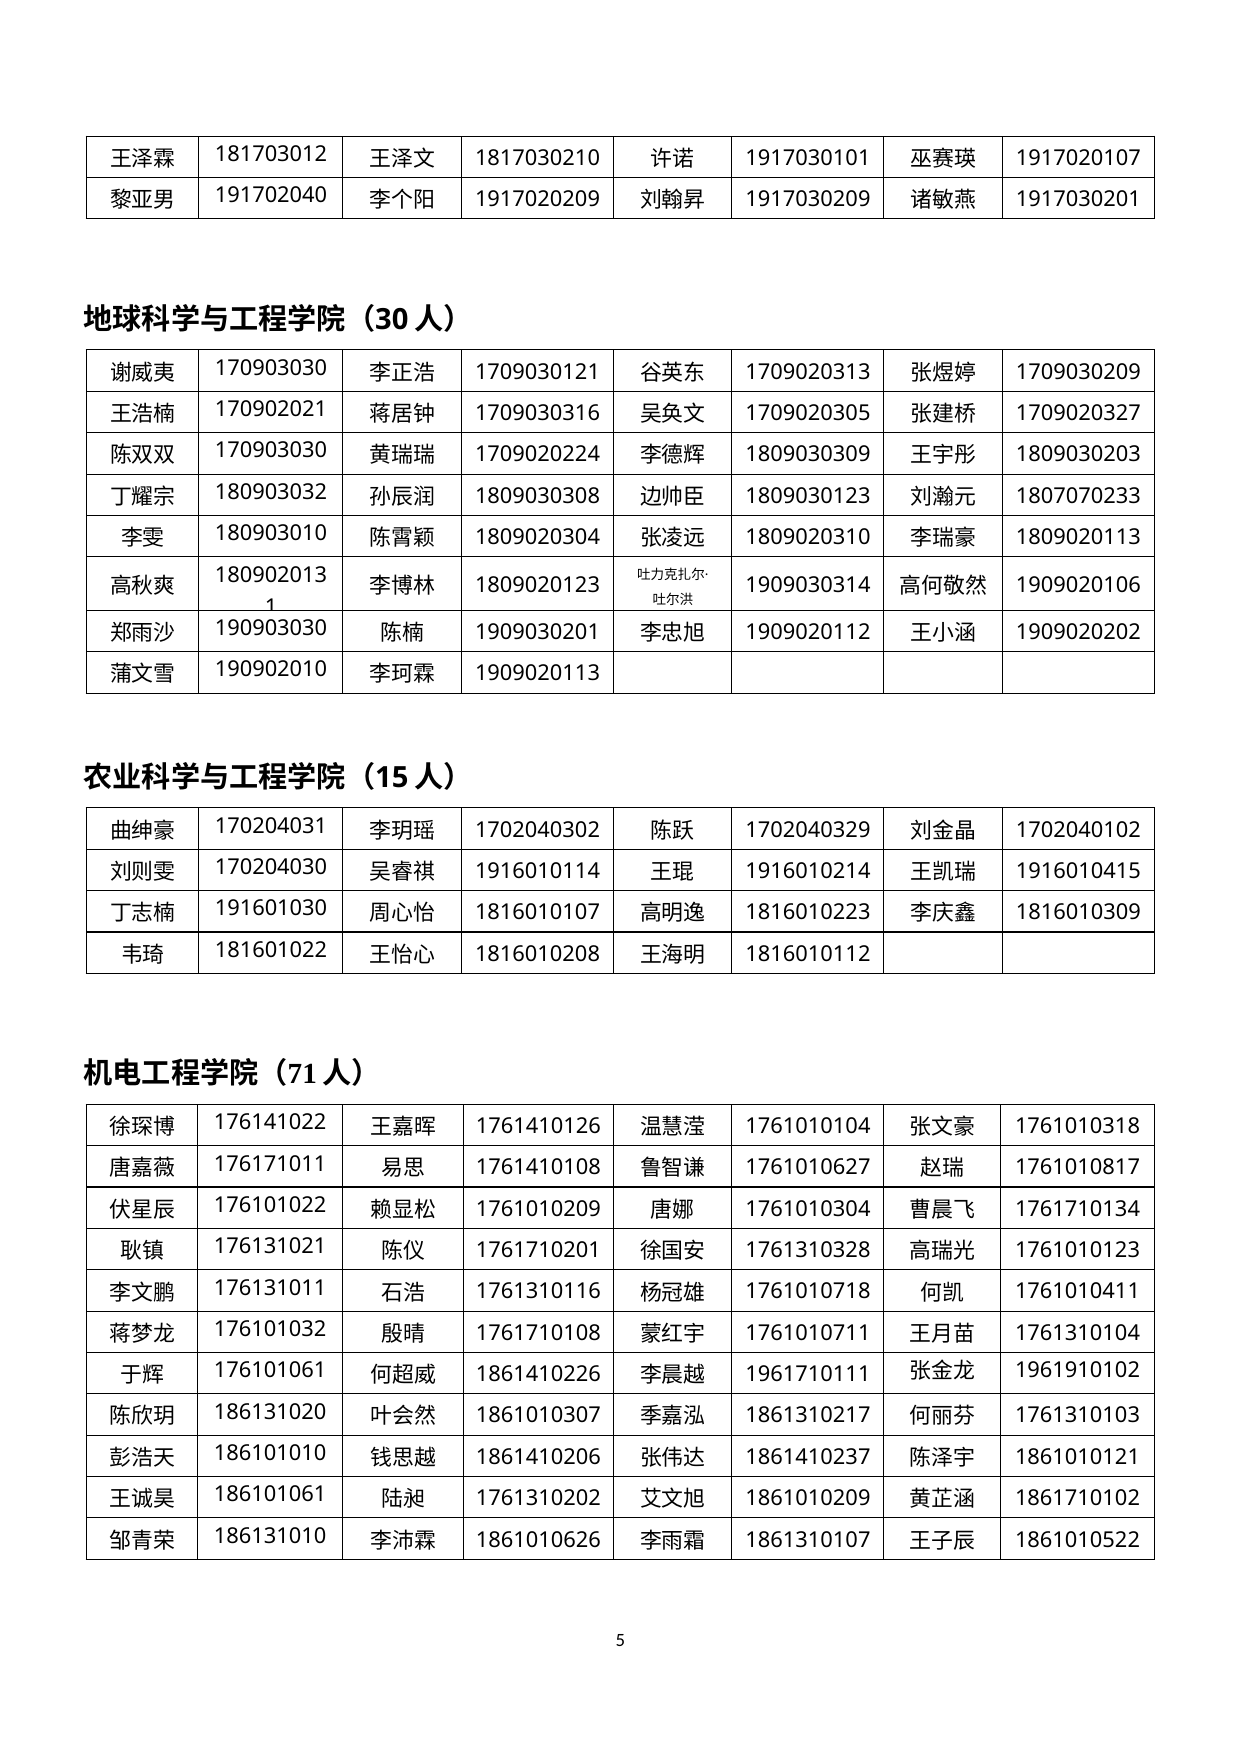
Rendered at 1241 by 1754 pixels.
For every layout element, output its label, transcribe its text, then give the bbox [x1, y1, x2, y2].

table_cell 1809030102 [199, 516, 342, 556]
table_cell 蒲文雪 [87, 652, 198, 692]
table_cell 邹青荣 [87, 1518, 197, 1559]
table_cell 1916010308 [199, 891, 342, 931]
table_cell 艾文旭 [614, 1477, 731, 1517]
table_cell 1761010411 [1001, 1270, 1154, 1311]
table_cell 蒋梦龙 [87, 1312, 197, 1352]
table_cell 殷晴 [343, 1312, 463, 1352]
table_cell [614, 652, 731, 692]
table_cell 1761310104 [1001, 1312, 1154, 1352]
table_cell 1861410206 [464, 1436, 613, 1476]
table_cell 1861310107 [732, 1518, 883, 1559]
table_cell 1916010114 [462, 850, 613, 890]
table_cell 何超威 [343, 1353, 463, 1393]
table_cell 王宇彤 [884, 433, 1002, 473]
table_cell [884, 933, 1002, 973]
table_cell 唐娜 [614, 1188, 731, 1228]
table_cell 1761310202 [464, 1477, 613, 1517]
table_cell 1761010304 [732, 1188, 883, 1228]
table_cell 蒙红宇 [614, 1312, 731, 1352]
table_cell 1809030123 [732, 475, 883, 515]
table_cell 1816010226 [199, 933, 342, 973]
text 农业科学与工程学院（15人） [83, 742, 1092, 807]
table_cell 1817030210 [462, 137, 613, 177]
table_cell 李珂霖 [343, 652, 461, 692]
table_cell 吴睿祺 [343, 850, 461, 890]
table_cell 1761010817 [1001, 1146, 1154, 1186]
table_header 1709020313 [732, 350, 883, 391]
table_cell 黎亚男 [87, 178, 198, 218]
table_cell 1761710201 [464, 1229, 613, 1269]
table_cell 1916010415 [1003, 850, 1154, 890]
table_cell 1861710102 [1001, 1477, 1154, 1517]
table_cell 1861310101 [198, 1518, 342, 1559]
table_cell 王子辰 [884, 1518, 1000, 1559]
table_cell 李晨越 [614, 1353, 731, 1393]
table_cell 1917030201 [1003, 178, 1154, 218]
table_header 张煜婷 [884, 350, 1002, 391]
table_cell [884, 652, 1002, 692]
table_cell 1809030323 [199, 475, 342, 515]
table_cell 1709030308 [199, 433, 342, 473]
table_cell 李个阳 [343, 178, 461, 218]
table_cell 彭浩天 [87, 1436, 197, 1476]
table_header 陈跃 [614, 808, 731, 849]
table_cell 曹晨飞 [884, 1188, 1000, 1228]
table_cell 陈欣玥 [87, 1394, 197, 1434]
table_cell 1761310103 [1001, 1394, 1154, 1434]
table_cell 1809030309 [732, 433, 883, 473]
table_cell 1861010307 [464, 1394, 613, 1434]
table_header 1709030304 [199, 350, 342, 391]
table_cell 1909020113 [462, 652, 613, 692]
table_cell 吴奂文 [614, 392, 731, 432]
table_cell 1809030308 [462, 475, 613, 515]
text 机电工程学院（71人） [83, 1039, 1092, 1104]
table_header 李正浩 [343, 350, 461, 391]
table_cell 石浩 [343, 1270, 463, 1311]
table_cell 1761010123 [1001, 1229, 1154, 1269]
table_cell 1917030209 [732, 178, 883, 218]
table_cell 张建桥 [884, 392, 1002, 432]
table_cell 李瑞豪 [884, 516, 1002, 556]
table_cell 1761010627 [732, 1146, 883, 1186]
table_cell 1861010626 [464, 1518, 613, 1559]
table_cell 王月苗 [884, 1312, 1000, 1352]
table_cell 1761010225 [198, 1188, 342, 1228]
table_cell 1807070233 [1003, 475, 1154, 515]
table_cell 1809020310 [732, 516, 883, 556]
table_cell 1909020106 [1003, 557, 1154, 610]
table_cell 1861410226 [464, 1353, 613, 1393]
table_cell 丁志楠 [87, 891, 198, 931]
table_cell 陈霄颖 [343, 516, 461, 556]
table_header 1702040316 [199, 808, 342, 849]
table_cell 孙辰润 [343, 475, 461, 515]
table_cell 1809020131 [199, 557, 342, 610]
table_cell 郑雨沙 [87, 611, 198, 651]
table_cell 1761410108 [464, 1146, 613, 1186]
table_cell 李文鹏 [87, 1270, 197, 1311]
table_header 谷英东 [614, 350, 731, 391]
table_cell 1761010616 [198, 1353, 342, 1393]
table_cell 1961910102 [1001, 1353, 1154, 1393]
table_cell 唐嘉薇 [87, 1146, 197, 1186]
table_cell 1761710110 [198, 1146, 342, 1186]
table_cell 伏星辰 [87, 1188, 197, 1228]
table_cell 1761310111 [198, 1270, 342, 1311]
table_cell 1761310218 [198, 1229, 342, 1269]
table_cell 1761010326 [198, 1312, 342, 1352]
table_cell 高瑞光 [884, 1229, 1000, 1269]
table_cell 1861010611 [198, 1477, 342, 1517]
table_cell 1861310217 [732, 1394, 883, 1434]
table_header 1709030121 [462, 350, 613, 391]
table_header 1761010104 [732, 1105, 883, 1145]
table_cell 1917030101 [732, 137, 883, 177]
table_cell 1909030314 [732, 557, 883, 610]
table_header 曲绅豪 [87, 808, 198, 849]
table_cell 1709020216 [199, 392, 342, 432]
table_cell 1909020103 [199, 652, 342, 692]
table_cell 何丽芬 [884, 1394, 1000, 1434]
table_cell 于辉 [87, 1353, 197, 1393]
table_cell 李沛霖 [343, 1518, 463, 1559]
table_cell 陈仪 [343, 1229, 463, 1269]
table_cell 钱思越 [343, 1436, 463, 1476]
table_cell 高明逸 [614, 891, 731, 931]
table_header 李玥瑶 [343, 808, 461, 849]
table_cell 1761310116 [464, 1270, 613, 1311]
table_cell 李博林 [343, 557, 461, 610]
table_cell 高何敬然 [884, 557, 1002, 610]
table_cell 高秋爽 [87, 557, 198, 610]
table_header 1702040302 [462, 808, 613, 849]
table_cell 陈双双 [87, 433, 198, 473]
table_header 徐琛博 [87, 1105, 197, 1145]
table_cell 李忠旭 [614, 611, 731, 651]
table_header 1761410221 [198, 1105, 342, 1145]
table_cell 韦琦 [87, 933, 198, 973]
table_cell 1861010121 [1001, 1436, 1154, 1476]
table_cell 王小涵 [884, 611, 1002, 651]
table_cell 张伟达 [614, 1436, 731, 1476]
table_cell 1816010223 [732, 891, 883, 931]
table_cell 吐力克扎尔· 吐尔洪 [614, 557, 731, 610]
table_cell 1816010208 [462, 933, 613, 973]
table_cell 耿镇 [87, 1229, 197, 1269]
table_cell 1861310208 [198, 1394, 342, 1434]
table_cell 王浩楠 [87, 392, 198, 432]
text 地球科学与工程学院（30人） [83, 284, 1092, 349]
table_cell 1917020107 [1003, 137, 1154, 177]
table_cell 王海明 [614, 933, 731, 973]
table_cell 陈泽宇 [884, 1436, 1000, 1476]
table_cell 1809030203 [1003, 433, 1154, 473]
table_cell [732, 652, 883, 692]
table_cell 王诚昊 [87, 1477, 197, 1517]
table_cell 王凯瑞 [884, 850, 1002, 890]
table_cell 徐国安 [614, 1229, 731, 1269]
table_cell 1709020305 [732, 392, 883, 432]
table_cell 1861410237 [732, 1436, 883, 1476]
table_cell 1909030201 [462, 611, 613, 651]
table_cell 1961710111 [732, 1353, 883, 1393]
table_cell 巫赛瑛 [884, 137, 1002, 177]
table_cell 1809020123 [462, 557, 613, 610]
table_cell 1816010309 [1003, 891, 1154, 931]
table_header 1761410126 [464, 1105, 613, 1145]
table_cell 季嘉泓 [614, 1394, 731, 1434]
table_cell 1761310328 [732, 1229, 883, 1269]
table_cell 1909020202 [1003, 611, 1154, 651]
table_cell 刘瀚元 [884, 475, 1002, 515]
table_header 1702040102 [1003, 808, 1154, 849]
table_cell 1809020113 [1003, 516, 1154, 556]
table_cell 何凯 [884, 1270, 1000, 1311]
table_cell 黄瑞瑞 [343, 433, 461, 473]
table_cell 王怡心 [343, 933, 461, 973]
table_cell 李德辉 [614, 433, 731, 473]
table_cell 1917020407 [199, 178, 342, 218]
table_cell 1761010711 [732, 1312, 883, 1352]
table_cell 叶会然 [343, 1394, 463, 1434]
table_cell 1709020327 [1003, 392, 1154, 432]
table_cell 易思 [343, 1146, 463, 1186]
table_cell 赵瑞 [884, 1146, 1000, 1186]
table_cell 1909030304 [199, 611, 342, 651]
table_cell 杨冠雄 [614, 1270, 731, 1311]
table_cell 黄芷涵 [884, 1477, 1000, 1517]
table_cell 1861010109 [198, 1436, 342, 1476]
table_cell [1003, 933, 1154, 973]
table_cell 1909020112 [732, 611, 883, 651]
table_cell 李雨霜 [614, 1518, 731, 1559]
table_cell 蒋居钟 [343, 392, 461, 432]
table_cell 王泽霖 [87, 137, 198, 177]
table_cell 鲁智谦 [614, 1146, 731, 1186]
table_header 谢威夷 [87, 350, 198, 391]
table_cell 王琨 [614, 850, 731, 890]
table_cell 陆昶 [343, 1477, 463, 1517]
table_cell 1917020209 [462, 178, 613, 218]
table_cell 1916010214 [732, 850, 883, 890]
table_cell 张金龙 [884, 1353, 1000, 1393]
table_cell 1816010107 [462, 891, 613, 931]
table_cell 赖显松 [343, 1188, 463, 1228]
table_cell 1702040305 [199, 850, 342, 890]
table_cell [1003, 652, 1154, 692]
table_cell 丁耀宗 [87, 475, 198, 515]
table_cell 1861010209 [732, 1477, 883, 1517]
table_cell 陈楠 [343, 611, 461, 651]
table_header 刘金晶 [884, 808, 1002, 849]
table_cell 刘则雯 [87, 850, 198, 890]
table_header 1709030209 [1003, 350, 1154, 391]
table_cell 张凌远 [614, 516, 731, 556]
table_cell 1761710108 [464, 1312, 613, 1352]
table_cell 李雯 [87, 516, 198, 556]
table_cell 1709020224 [462, 433, 613, 473]
table_cell 周心怡 [343, 891, 461, 931]
table_cell 1761010718 [732, 1270, 883, 1311]
table_cell 刘翰昇 [614, 178, 731, 218]
table_cell 边帅臣 [614, 475, 731, 515]
table_cell 1709030316 [462, 392, 613, 432]
table_header 张文豪 [884, 1105, 1000, 1145]
table_cell 李庆鑫 [884, 891, 1002, 931]
table_cell 1761710134 [1001, 1188, 1154, 1228]
table_header 1761010318 [1001, 1105, 1154, 1145]
table_cell 1761010209 [464, 1188, 613, 1228]
table_cell 王泽文 [343, 137, 461, 177]
table_cell 1809020304 [462, 516, 613, 556]
table_cell 1861010522 [1001, 1518, 1154, 1559]
table_cell 1817030123 [199, 137, 342, 177]
table_header 1702040329 [732, 808, 883, 849]
table_header 温慧滢 [614, 1105, 731, 1145]
table_cell 诸敏燕 [884, 178, 1002, 218]
table_cell 1816010112 [732, 933, 883, 973]
table_header 王嘉晖 [343, 1105, 463, 1145]
table_cell 许诺 [614, 137, 731, 177]
